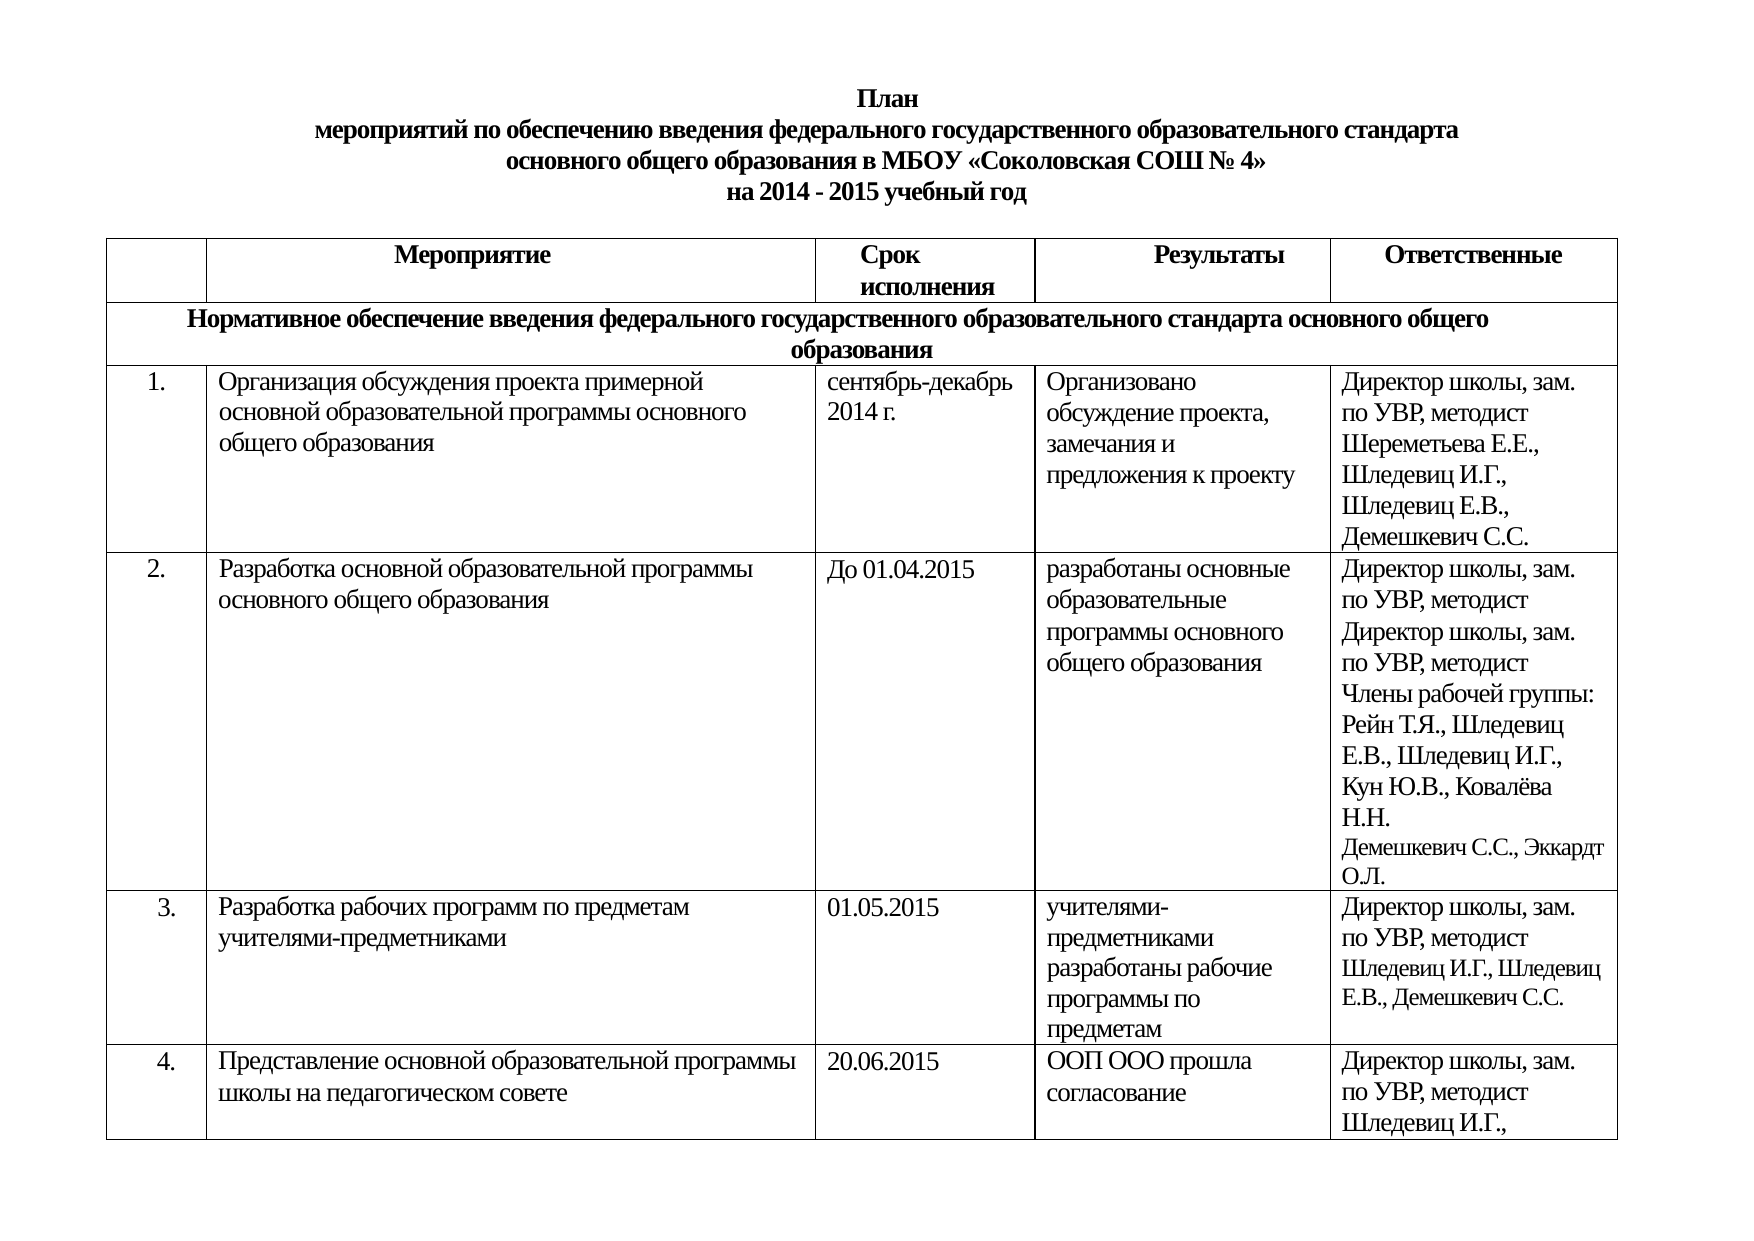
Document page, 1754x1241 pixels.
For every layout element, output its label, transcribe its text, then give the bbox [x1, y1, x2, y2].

table_cell 01.05.2015 [816, 891, 1034, 1044]
table_header Мероприятие [207, 239, 815, 302]
table_cell разработаны основные образовательные программы основного общего образования [1036, 553, 1330, 890]
table_cell Организовано обсуждение проекта, замечания и предложения к проекту [1036, 366, 1330, 552]
table_cell сентябрь-декабрь 2014 г. [816, 366, 1034, 552]
table_cell 4. [107, 1045, 206, 1139]
table_header Результаты [1036, 239, 1330, 302]
table_header Срок исполнения [816, 239, 1034, 302]
table_cell 20.06.2015 [816, 1045, 1034, 1139]
table_cell Нормативное обеспечение введения федерального государственного образовательного стандарта основного общего образования [107, 303, 1617, 365]
table_header [107, 239, 206, 302]
table_cell 3. [107, 891, 206, 1044]
text на 2014 - 2015 учебный год [118, 176, 1636, 207]
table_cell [1331, 1045, 1617, 1139]
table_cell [1036, 1045, 1330, 1139]
table_cell Организация обсуждения проекта примерной основной образовательной программы основного общего образования [207, 366, 815, 552]
table_cell 1. [107, 366, 206, 552]
text мероприятий по обеспечению введения федерального государственного образовательного стандарта основного общего образования в МБОУ «Соколовская СОШ № 4» [302, 113, 1471, 176]
table_cell Разработка рабочих программ по предметам учителями-предметниками [207, 891, 815, 1044]
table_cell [207, 1045, 815, 1139]
table_cell Разработка основной образовательной программы основного общего образования [207, 553, 815, 890]
table_header Ответственные [1331, 239, 1617, 302]
text План [140, 82, 1636, 113]
table_cell 2. [107, 553, 206, 890]
table_cell учителями-предметниками разработаны рабочие программы по предметам [1036, 891, 1330, 1044]
table_cell До 01.04.2015 [816, 553, 1034, 890]
table_cell Директор школы, зам. по УВР, методист Шледевиц И.Г., Шледевиц Е.В., Демешкевич С.С. [1331, 891, 1617, 1044]
table_cell Директор школы, зам. по УВР, методист Шереметьева Е.Е., Шледевиц И.Г., Шледевиц Е.В., Демешкевич С.С. [1331, 366, 1617, 552]
table_cell Директор школы, зам. по УВР, методист Директор школы, зам. по УВР, методист Члены рабочей группы: Рейн Т.Я., Шледевиц Е.В., Шледевиц И.Г., Кун Ю.В., Ковалёва Н.Н. Демешкевич С.С., Эккардт О.Л. [1331, 553, 1617, 890]
